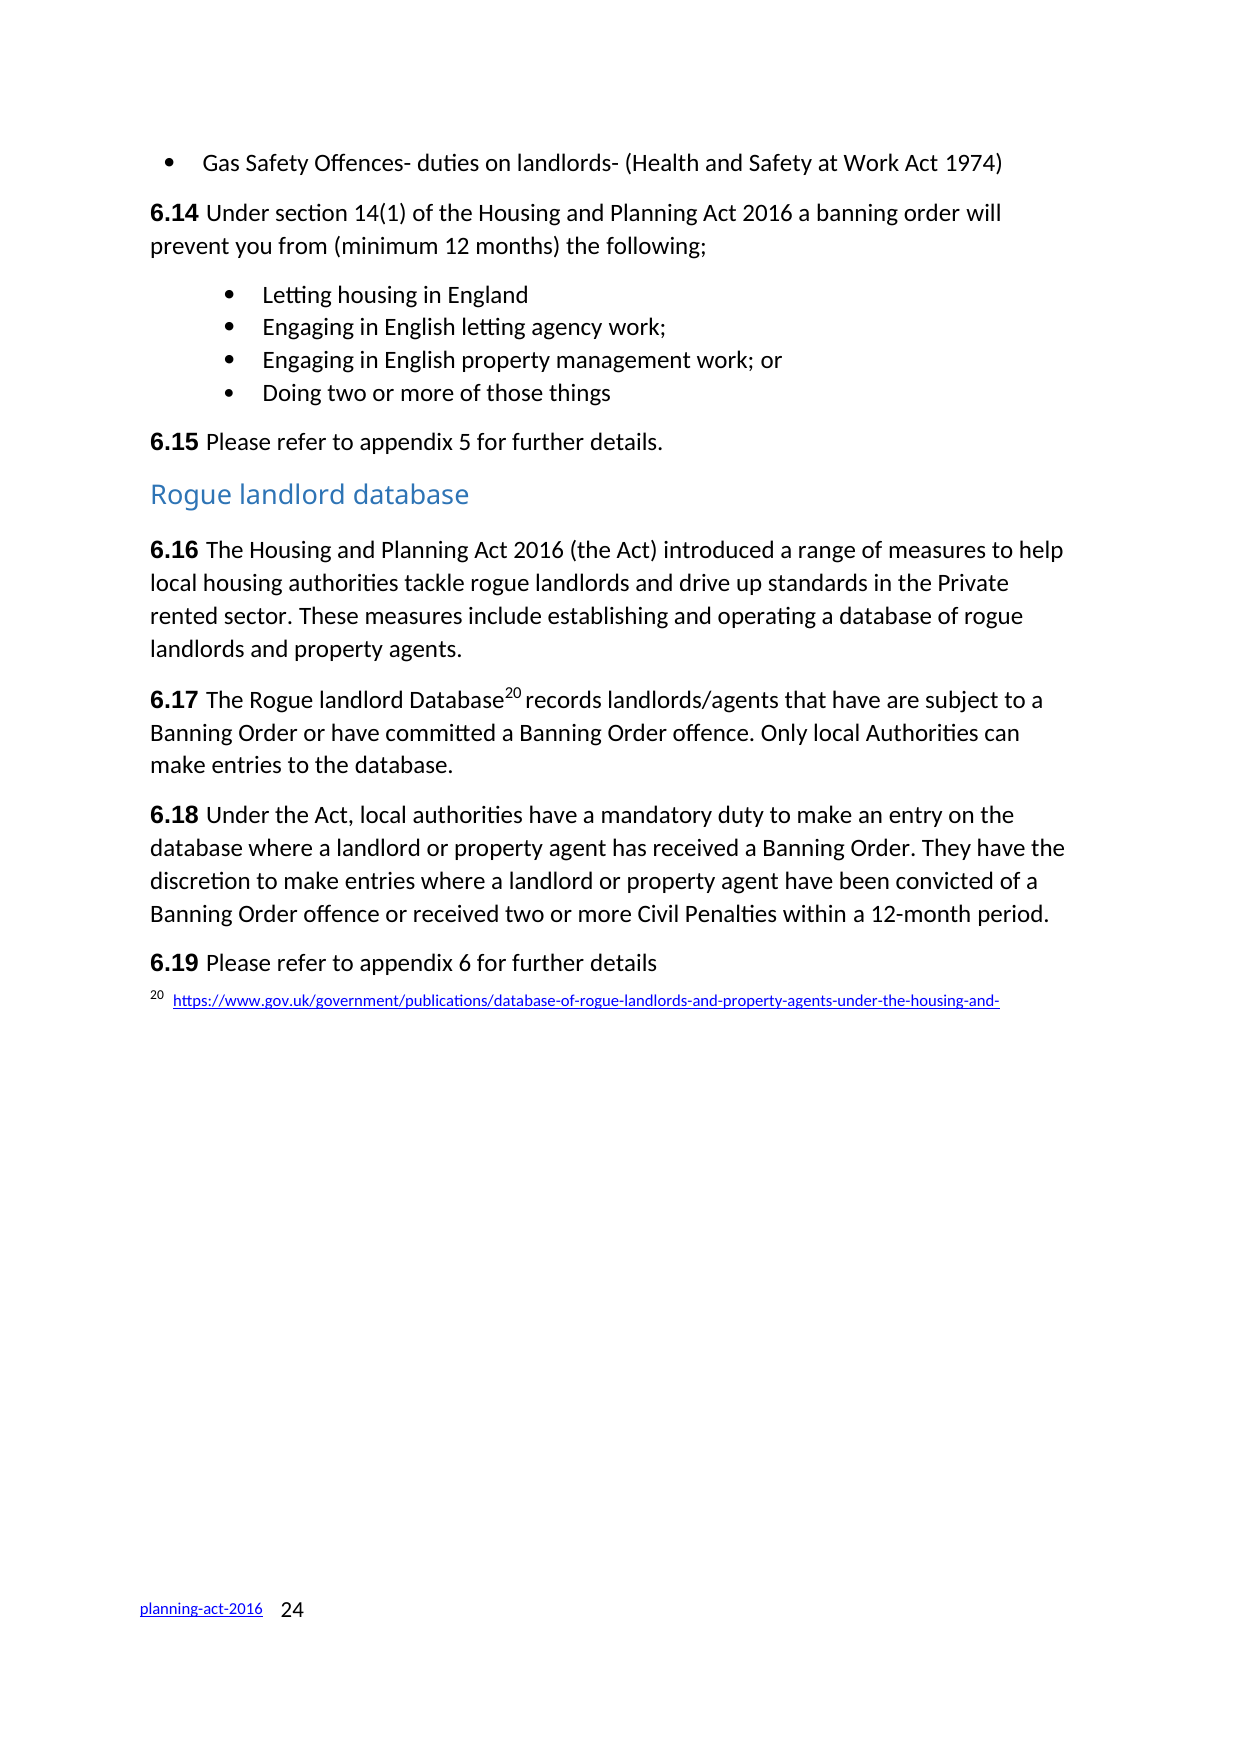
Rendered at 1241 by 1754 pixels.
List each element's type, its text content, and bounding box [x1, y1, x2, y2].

list The Housing and Planning Act 2016 (the Act) introduced a range of measures to help local housing authorities tackle rogue landlords and drive up standards in the Private rented sector. These measures include establishing and operating a database of rogue landlords and property agents. [150, 534, 1081, 663]
list The Rogue landlord Database20 records landlords/agents that have are subject to a Banning Order or have committed a Banning Order offence. Only local Authorities can make entries to the database. [150, 682, 1078, 780]
list Doing two or more of those things [225, 377, 1105, 407]
list Engaging in English letting agency work; [225, 312, 1105, 342]
list Please refer to appendix 5 for further details. [150, 426, 1105, 457]
list Engaging in English property management work; or [225, 344, 1105, 375]
list Letting housing in England [225, 279, 1105, 309]
list Under section 14(1) of the Housing and Planning Act 2016 a banning order will prevent you from (minimum 12 months) the following; [150, 197, 1075, 260]
list Gas Safety Offences- duties on landlords- (Health and Safety at Work Act 1974) [165, 148, 1105, 178]
list Under the Act, local authorities have a mandatory duty to make an entry on the database where a landlord or property agent has received a Banning Order. They have the discretion to make entries where a landlord or property agent have been convicted of a Banning Order offence or received two or more Civil Penalties within a 12-month period. [150, 799, 1088, 929]
text 20 https://www.gov.uk/government/publications/database-of-rogue-landlords-and-property-agents-under-the-housing-and- [150, 986, 1105, 1011]
list Please refer to appendix 6 for further details [150, 947, 1105, 978]
subtitle Rogue landlord database [150, 475, 1105, 512]
